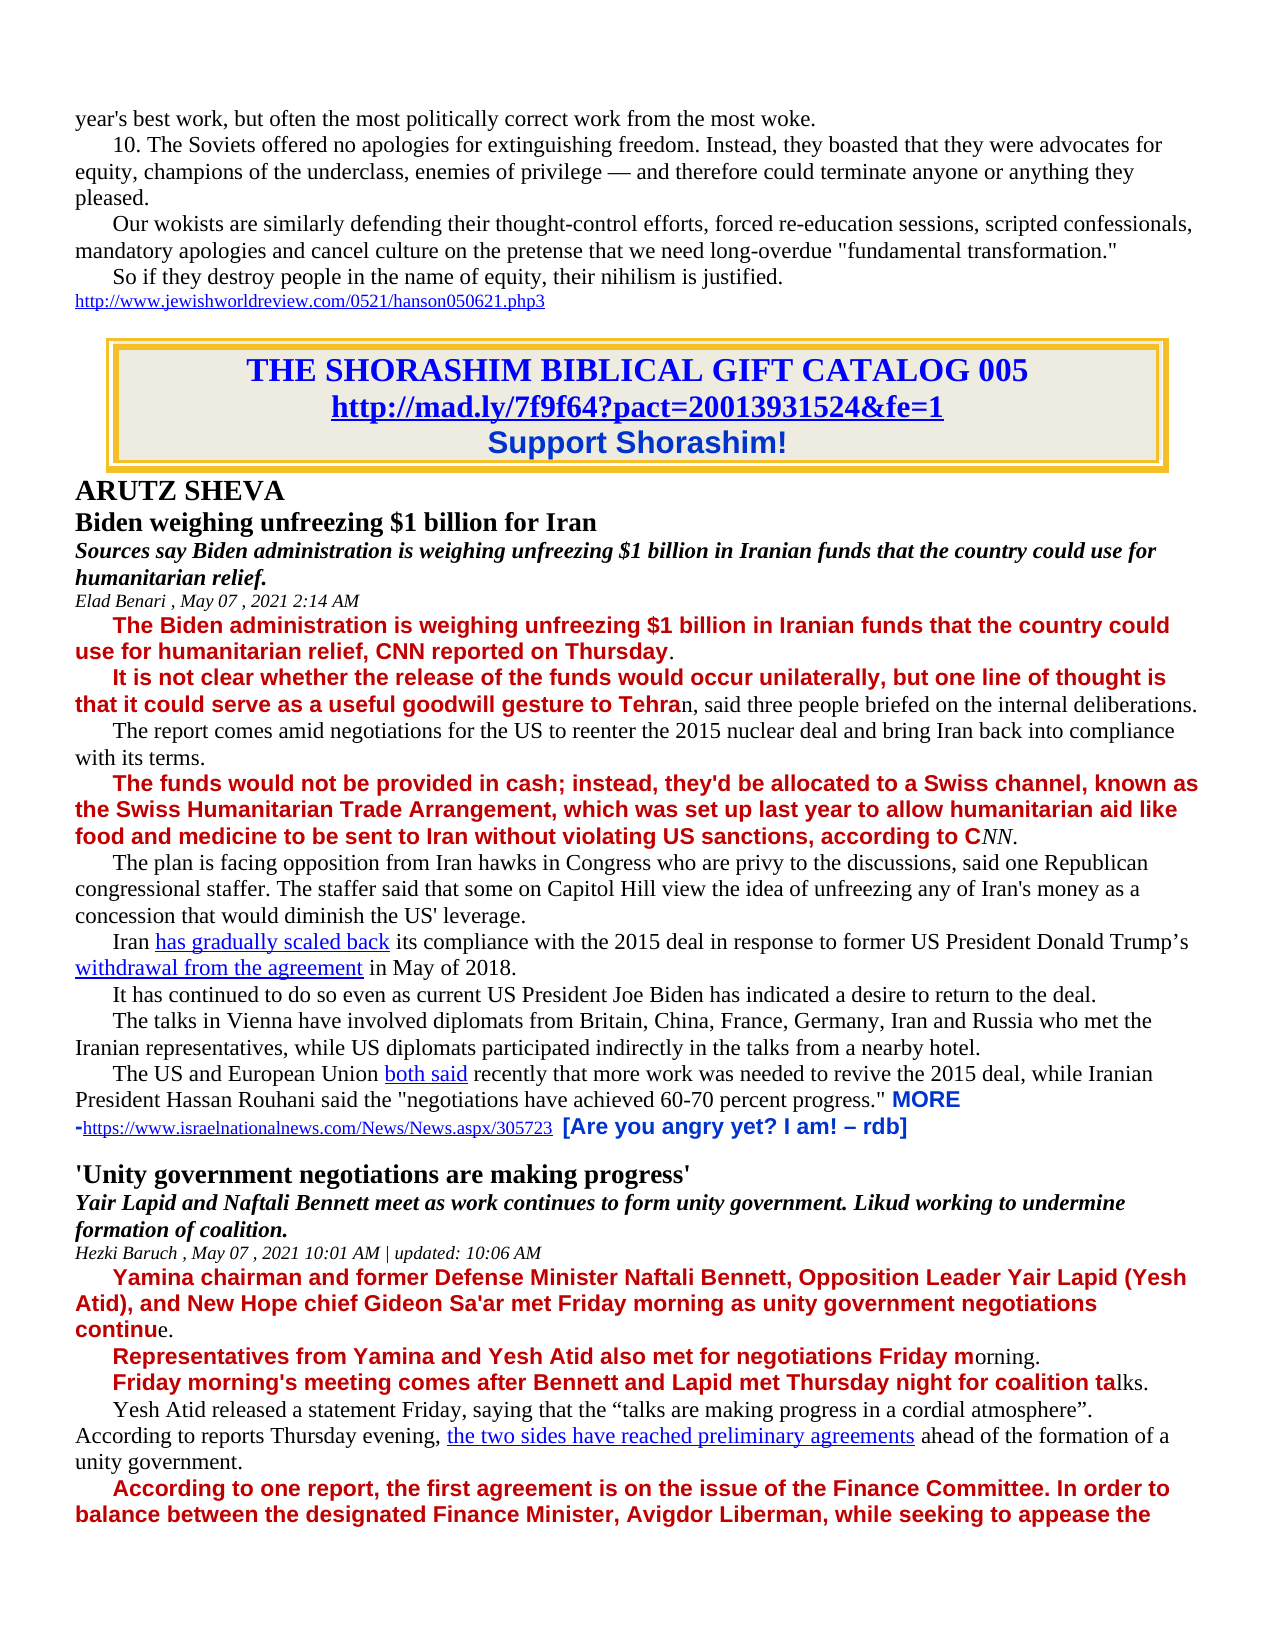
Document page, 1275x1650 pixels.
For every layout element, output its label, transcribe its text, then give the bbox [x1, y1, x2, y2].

text It is not clear whether the release of the funds would occur unilaterally, but one line of thought is that it could serve as a useful goodwill gesture to Tehran, said three people briefed on the internal deliberations. [75, 664, 1200, 717]
text The talks in Vienna have involved diplomats from Britain, China, France, Germany, Iran and Russia who met the Iranian representatives, while US diplomats participated indirectly in the talks from a nearby hotel. [75, 1007, 1200, 1060]
text Biden weighing unfreezing $1 billion for Iran [75, 506, 1200, 537]
text ARUTZ SHEVA [75, 473, 1200, 506]
text It has continued to do so even as current US President Joe Biden has indicated a desire to return to the deal. [75, 981, 1200, 1007]
text The plan is facing opposition from Iran hawks in Congress who are privy to the discussions, said one Republican congressional staffer. The staffer said that some on Capitol Hill view the idea of unfreezing any of Iran's money as a concession that would diminish the US' leverage. [75, 849, 1200, 928]
text The funds would not be provided in cash; instead, they'd be allocated to a Swiss channel, known as the Swiss Humanitarian Trade Arrangement, which was set up last year to allow humanitarian aid like food and medicine to be sent to Iran without violating US sanctions, according to CNN. [75, 770, 1200, 849]
text Yair Lapid and Naftali Bennett meet as work continues to form unity government. Likud working to undermine formation of coalition. [75, 1189, 1200, 1242]
text Yesh Atid released a statement Friday, saying that the “talks are making progress in a cordial atmosphere”. [75, 1396, 1200, 1422]
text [75, 1475, 1200, 1527]
text Hezki Baruch , May 07 , 2021 10:01 AM | updated: 10:06 AM [75, 1242, 1200, 1264]
text 'Unity government negotiations are making progress' [75, 1158, 1200, 1189]
text The Biden administration is weighing unfreezing $1 billion in Iranian funds that the country could use for humanitarian relief, CNN reported on Thursday. [75, 612, 1200, 664]
text Representatives from Yamina and Yesh Atid also met for negotiations Friday morning. [75, 1343, 1200, 1369]
text The report comes amid negotiations for the US to reenter the 2015 nuclear deal and bring Iran back into compliance with its terms. [75, 717, 1200, 770]
text The US and European Union both said recently that more work was needed to revive the 2015 deal, while Iranian President Hassan Rouhani said the "negotiations have achieved 60-70 percent progress." MORE -https://www.israelnationalnews.com/News/News.aspx/305723 [Are you angry yet? I am! – rdb] [75, 1060, 1200, 1139]
text Elad Benari , May 07 , 2021 2:14 AM [75, 590, 1200, 612]
text Yamina chairman and former Defense Minister Naftali Bennett, Opposition Leader Yair Lapid (Yesh Atid), and New Hope chief Gideon Sa'ar met Friday morning as unity government negotiations continue. [75, 1264, 1200, 1343]
text According to reports Thursday evening, the two sides have reached preliminary agreements ahead of the formation of a unity government. [75, 1422, 1200, 1475]
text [75, 105, 1200, 311]
text Sources say Biden administration is weighing unfreezing $1 billion in Iranian funds that the country could use for humanitarian relief. [75, 537, 1200, 590]
table_header THE SHORASHIM BIBLICAL GIFT CATALOG 005 http://mad.ly/7f9f64?pact=20013931524&fe=1 Support Shorashim! [113, 341, 1162, 460]
text Iran has gradually scaled back its compliance with the 2015 deal in response to former US President Donald Trump’s withdrawal from the agreement in May of 2018. [75, 928, 1200, 981]
text Friday morning's meeting comes after Bennett and Lapid met Thursday night for coalition talks. [75, 1369, 1200, 1396]
